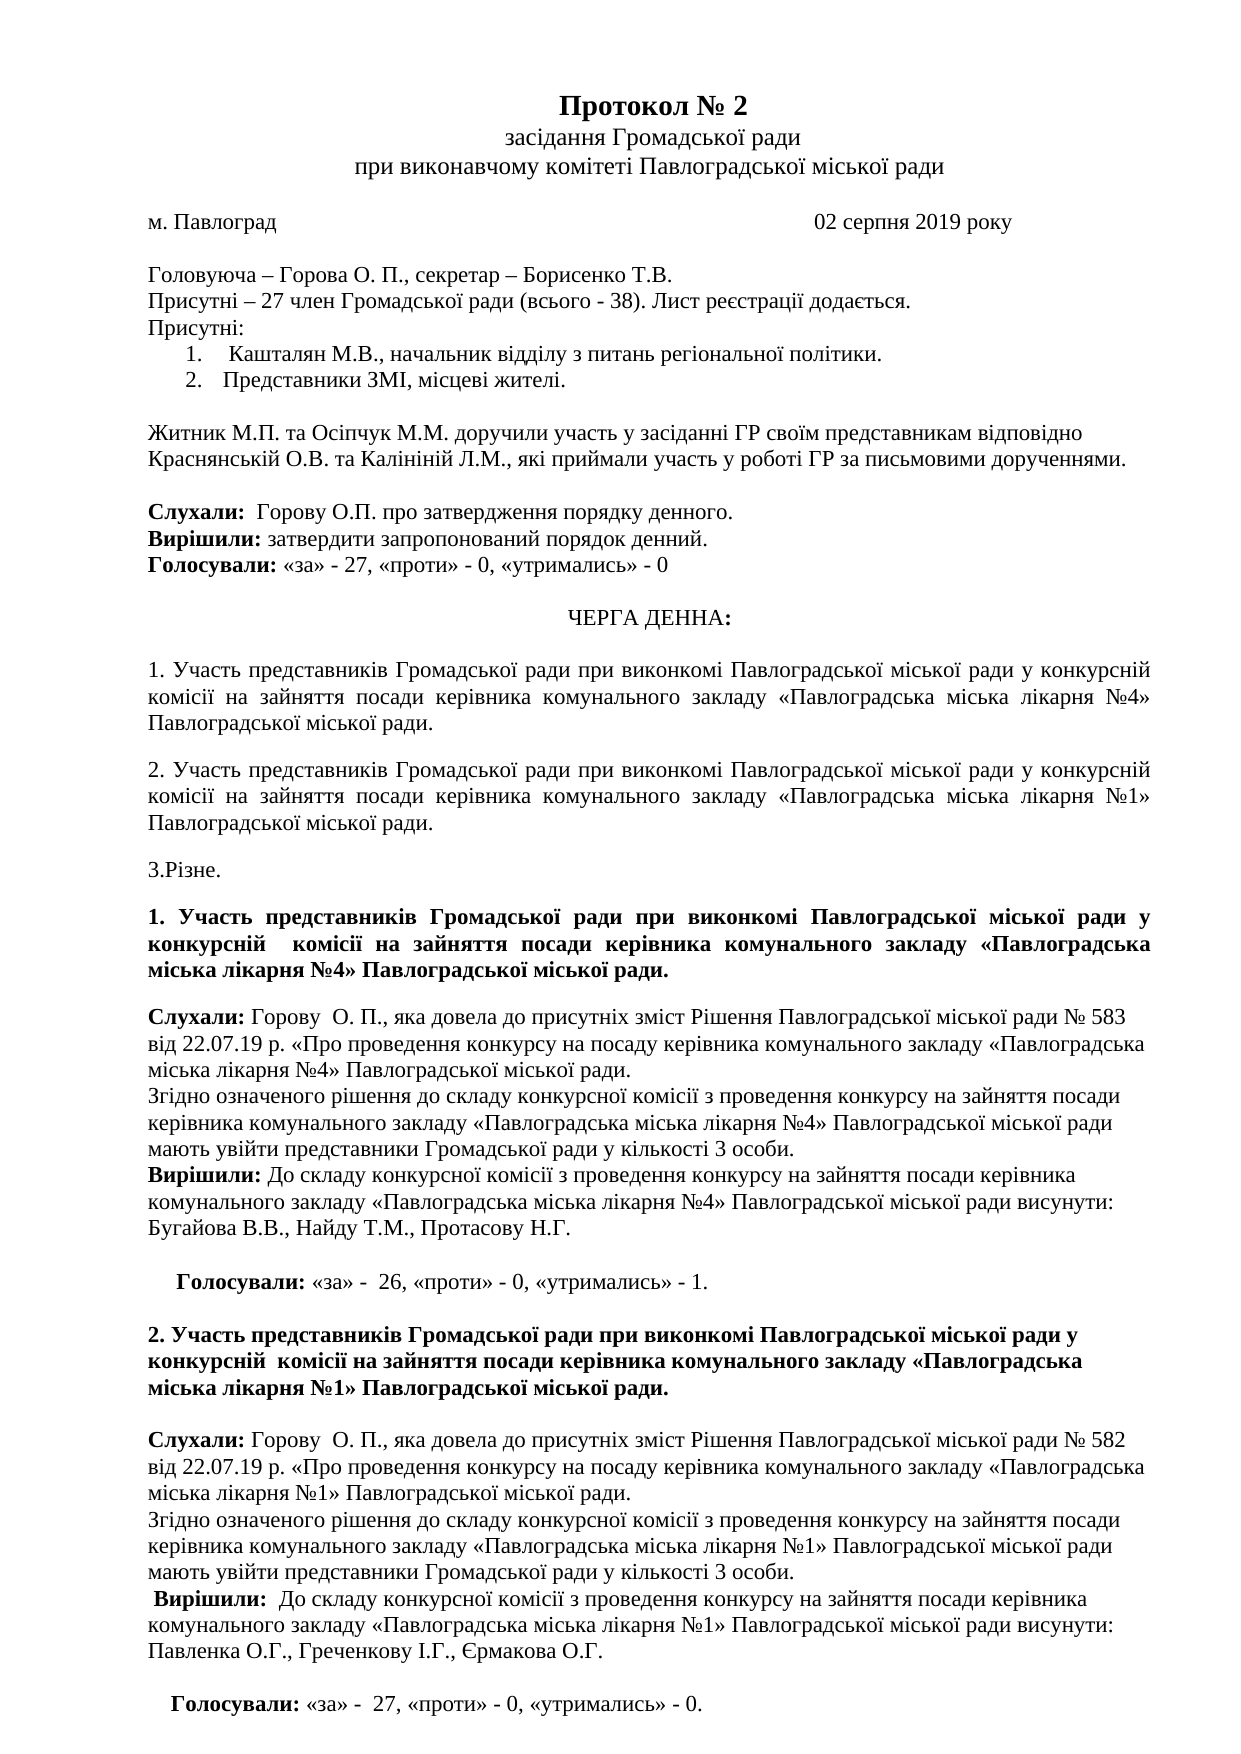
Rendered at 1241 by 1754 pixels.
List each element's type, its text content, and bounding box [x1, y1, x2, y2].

text Присутні – 27 член Громадської ради (всього - 38). Лист реєстрації додається. [148, 287, 1152, 314]
text 2. Участь представників Громадської ради при виконкомі Павлоградської міської ради у конкурсній комісії на зайняття посади керівника комунального закладу «Павлоградська міська лікарня №1» Павлоградської міської ради. [148, 1321, 1152, 1400]
text Слухали: Горову О.П. про затвердження порядку денного. [148, 498, 1152, 524]
text Слухали: Горову О. П., яка довела до присутніх зміст Рішення Павлоградської міської ради № 582 від 22.07.19 р. «Про проведення конкурсу на посаду керівника комунального закладу «Павлоградська міська лікарня №1» Павлоградської міської ради. [148, 1427, 1152, 1506]
text Слухали: Горову О. П., яка довела до присутніх зміст Рішення Павлоградської міської ради № 583 від 22.07.19 р. «Про проведення конкурсу на посаду керівника комунального закладу «Павлоградська міська лікарня №4» Павлоградської міської ради. [148, 1003, 1152, 1082]
list Кашталян М.В., начальник відділу з питань регіональної політики. [185, 340, 1152, 366]
text засідання Громадської ради при виконавчому комітеті Павлоградської міської ради [148, 122, 1152, 179]
text 1. Участь представників Громадської ради при виконкомі Павлоградської міської ради у конкурсній комісії на зайняття посади керівника комунального закладу «Павлоградська міська лікарня №4» Павлоградської міської ради. [148, 903, 1152, 982]
text Вирішили: затвердити запропонований порядок денний. [148, 524, 1152, 551]
text Протокол № 2 [148, 88, 1152, 122]
text 2. Участь представників Громадської ради при виконкомі Павлоградської міської ради у конкурсній комісії на зайняття посади керівника комунального закладу «Павлоградська міська лікарня №1» Павлоградської міської ради. [148, 756, 1152, 835]
text Присутні: [148, 314, 1152, 340]
text м. Павлоград 02 серпня 2019 року [148, 208, 1152, 235]
text Голосували: «за» - 27, «проти» - 0, «утримались» - 0. [148, 1690, 1152, 1716]
text 3.Різне. [148, 856, 1152, 882]
text Головуюча – Горова О. П., секретар – Борисенко Т.В. [148, 261, 1152, 287]
list Представники ЗМІ, місцеві жителі. [185, 366, 1152, 393]
text ЧЕРГА ДЕННА: [148, 604, 1152, 630]
text 1. Участь представників Громадської ради при виконкомі Павлоградської міської ради у конкурсній комісії на зайняття посади керівника комунального закладу «Павлоградська міська лікарня №4» Павлоградської міської ради. [148, 656, 1152, 735]
text Голосували: «за» - 26, «проти» - 0, «утримались» - 1. [148, 1268, 1152, 1295]
text Вирішили: До складу конкурсної комісії з проведення конкурсу на зайняття посади керівника комунального закладу «Павлоградська міська лікарня №4» Павлоградської міської ради висунути: Бугайова В.В., Найду Т.М., Протасову Н.Г. [148, 1161, 1152, 1240]
text Голосували: «за» - 27, «проти» - 0, «утримались» - 0 [148, 551, 1152, 577]
text Згідно означеного рішення до складу конкурсної комісії з проведення конкурсу на зайняття посади керівника комунального закладу «Павлоградська міська лікарня №4» Павлоградської міської ради мають увійти представники Громадської ради у кількості 3 особи. [148, 1082, 1152, 1161]
text Згідно означеного рішення до складу конкурсної комісії з проведення конкурсу на зайняття посади керівника комунального закладу «Павлоградська міська лікарня №1» Павлоградської міської ради мають увійти представники Громадської ради у кількості 3 особи. [148, 1506, 1152, 1585]
text Житник М.П. та Осіпчук М.М. доручили участь у засіданні ГР своїм представникам відповідно Краснянській О.В. та Калініній Л.М., які приймали участь у роботі ГР за письмовими дорученнями. [148, 419, 1152, 472]
text Вирішили: До складу конкурсної комісії з проведення конкурсу на зайняття посади керівника комунального закладу «Павлоградська міська лікарня №1» Павлоградської міської ради висунути: Павленка О.Г., Греченкову І.Г., Єрмакова О.Г. [148, 1585, 1152, 1664]
